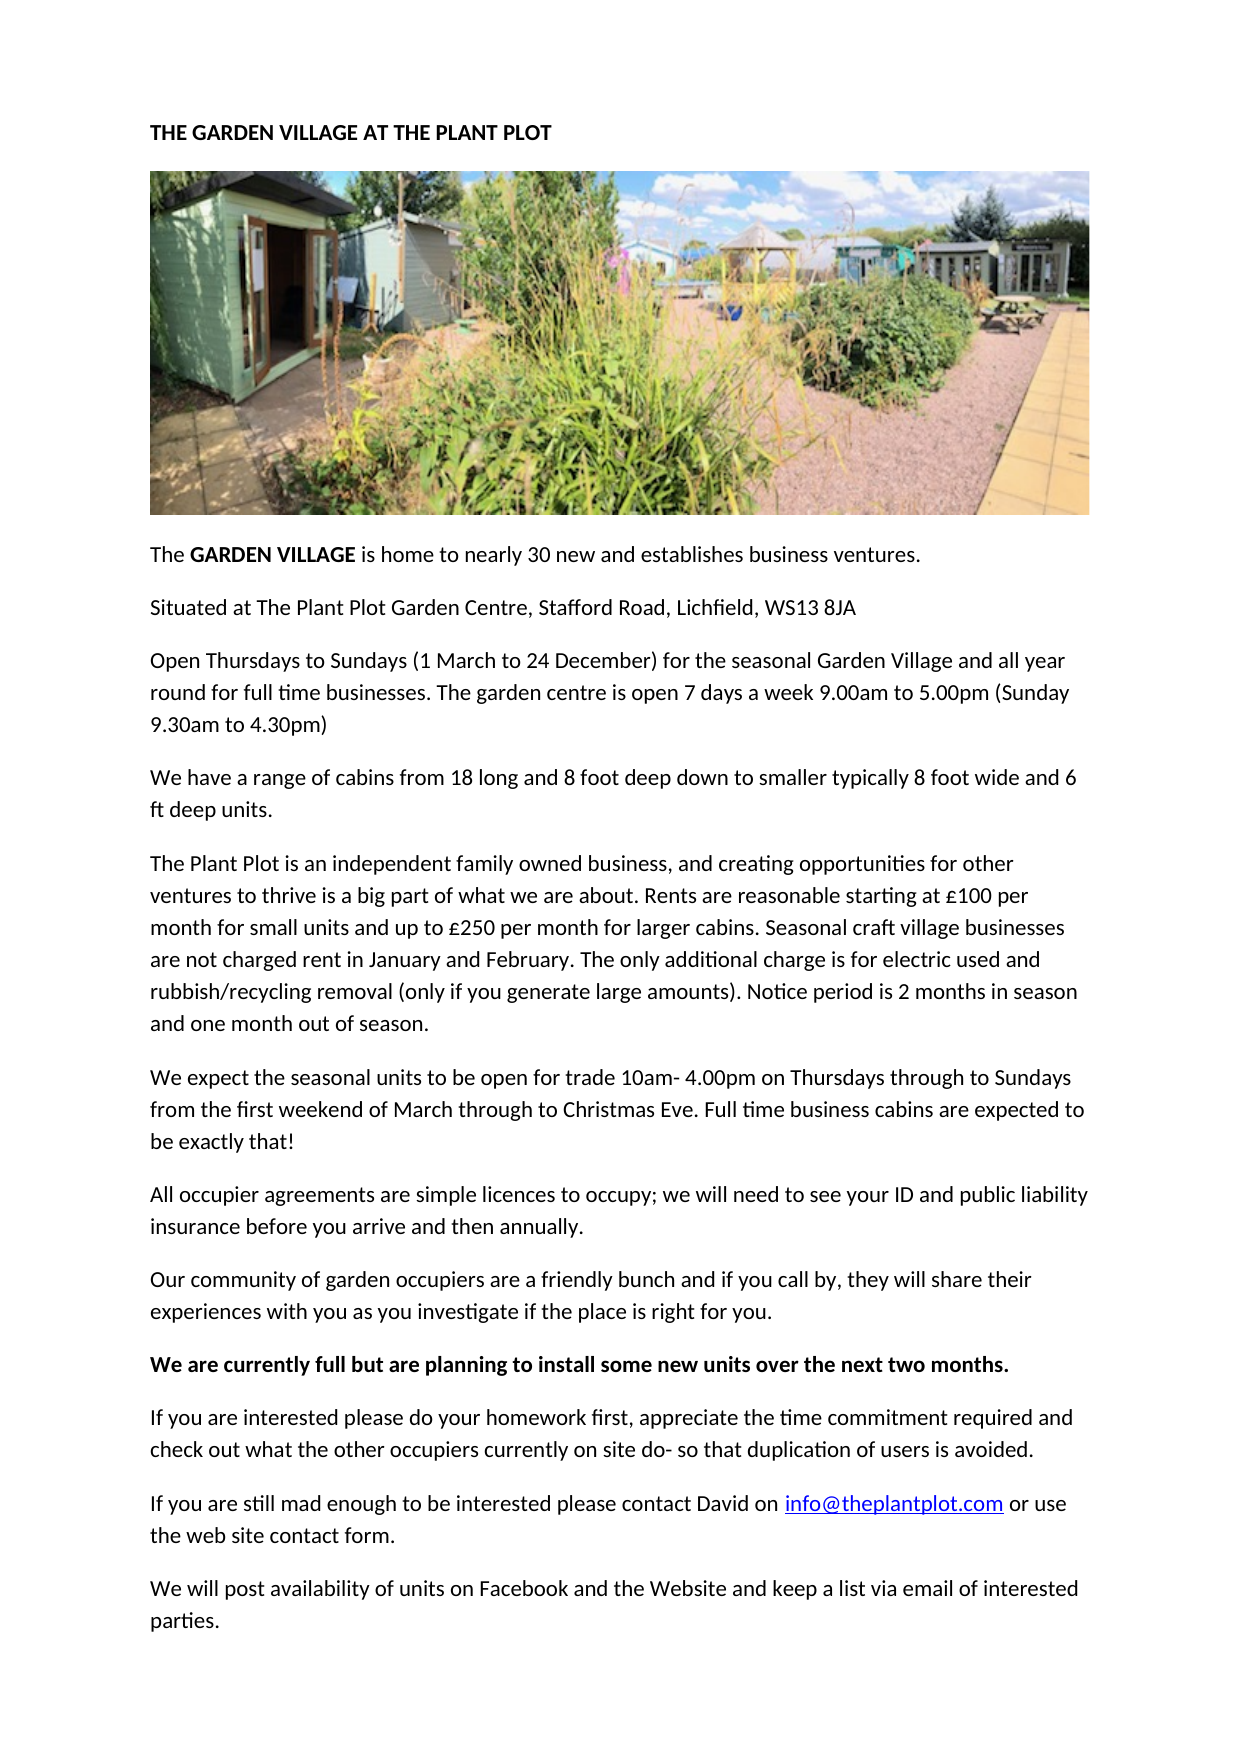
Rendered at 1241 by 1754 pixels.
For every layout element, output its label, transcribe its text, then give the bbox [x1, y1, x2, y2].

picture [150, 171, 1090, 515]
text We have a range of cabins from 18 long and 8 foot deep down to smaller typically 8 foot wide and 6 ft deep units. [150, 763, 1090, 824]
text Our community of garden occupiers are a friendly bunch and if you call by, they will share their experiences with you as you investigate if the place is right for you. [150, 1265, 1090, 1325]
text THE GARDEN VILLAGE AT THE PLANT PLOT [150, 118, 1090, 146]
text The GARDEN VILLAGE is home to nearly 30 new and establishes business ventures. [150, 540, 1090, 568]
text All occupier agreements are simple licences to occupy; we will need to see your ID and public liability insurance before you arrive and then annually. [150, 1180, 1090, 1240]
text Situated at The Plant Plot Garden Centre, Stafford Road, Lichfield, WS13 8JA [150, 593, 1090, 621]
text The Plant Plot is an independent family owned business, and creating opportunities for other ventures to thrive is a big part of what we are about. Rents are reasonable starting at £100 per month for small units and up to £250 per month for larger cabins. Seasonal craft village businesses are not charged rent in January and February. The only additional charge is for electric used and rubbish/recycling removal (only if you generate large amounts). Notice period is 2 months in season and one month out of season. [150, 849, 1090, 1038]
text If you are interested please do your homework first, appreciate the time commitment required and check out what the other occupiers currently on site do- so that duplication of users is avoided. [150, 1403, 1090, 1464]
text We expect the seasonal units to be open for trade 10am- 4.00pm on Thursdays through to Sundays from the first weekend of March through to Christmas Eve. Full time business cabins are expected to be exactly that! [150, 1063, 1090, 1155]
text We are currently full but are planning to install some new units over the next two months. [150, 1350, 1090, 1378]
text If you are still mad enough to be interested please contact David on info@theplantplot.com or use the web site contact form. [150, 1489, 1090, 1549]
text We will post availability of units on Facebook and the Website and keep a list via email of interested parties. [150, 1574, 1090, 1634]
text Open Thursdays to Sundays (1 March to 24 December) for the seasonal Garden Village and all year round for full time businesses. The garden centre is open 7 days a week 9.00am to 5.00pm (Sunday 9.30am to 4.30pm) [150, 646, 1090, 738]
